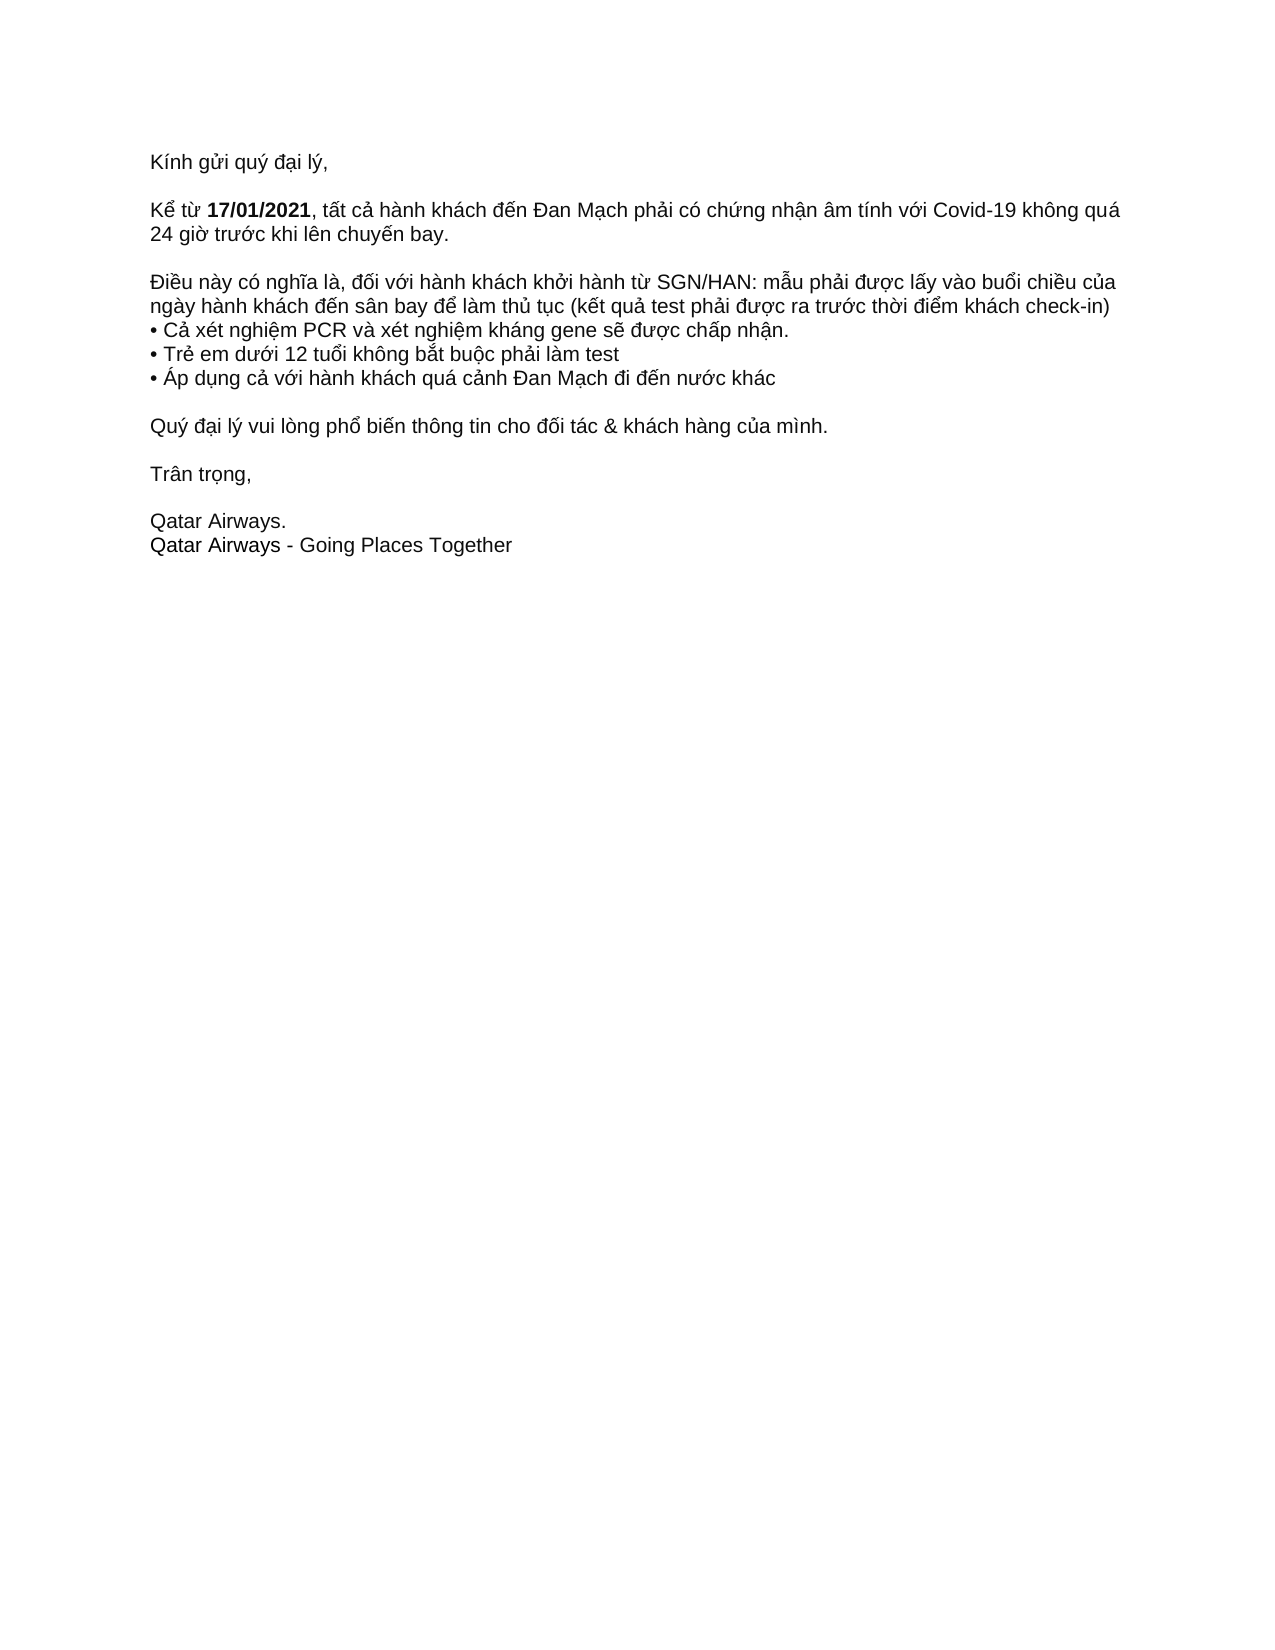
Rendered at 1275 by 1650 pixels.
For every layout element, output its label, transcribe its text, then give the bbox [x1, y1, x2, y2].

text Điều này có nghĩa là, đối với hành khách khởi hành từ SGN/HAN: mẫu phải được lấy vào buổi chiều của ngày hành khách đến sân bay để làm thủ tục (kết quả test phải được ra trước thời điểm khách check-in) [150, 270, 1125, 318]
text Quý đại lý vui lòng phổ biến thông tin cho đối tác & khách hàng của mình. [150, 413, 1125, 437]
text Kể từ 17/01/2021, tất cả hành khách đến Đan Mạch phải có chứng nhận âm tính với Covid-19 không quá 24 giờ trước khi lên chuyến bay. [150, 198, 1125, 246]
text Trân trọng, [150, 461, 1125, 485]
text • Áp dụng cả với hành khách quá cảnh Đan Mạch đi đến nước khác [150, 366, 1125, 389]
text Qatar Airways. [150, 509, 1125, 533]
text • Trẻ em dưới 12 tuổi không bắt buộc phải làm test [150, 342, 1125, 366]
text Kính gửi quý đại lý, [150, 150, 1125, 174]
text • Cả xét nghiệm PCR và xét nghiệm kháng gene sẽ được chấp nhận. [150, 318, 1125, 342]
text Qatar Airways - Going Places Together [150, 533, 1125, 585]
